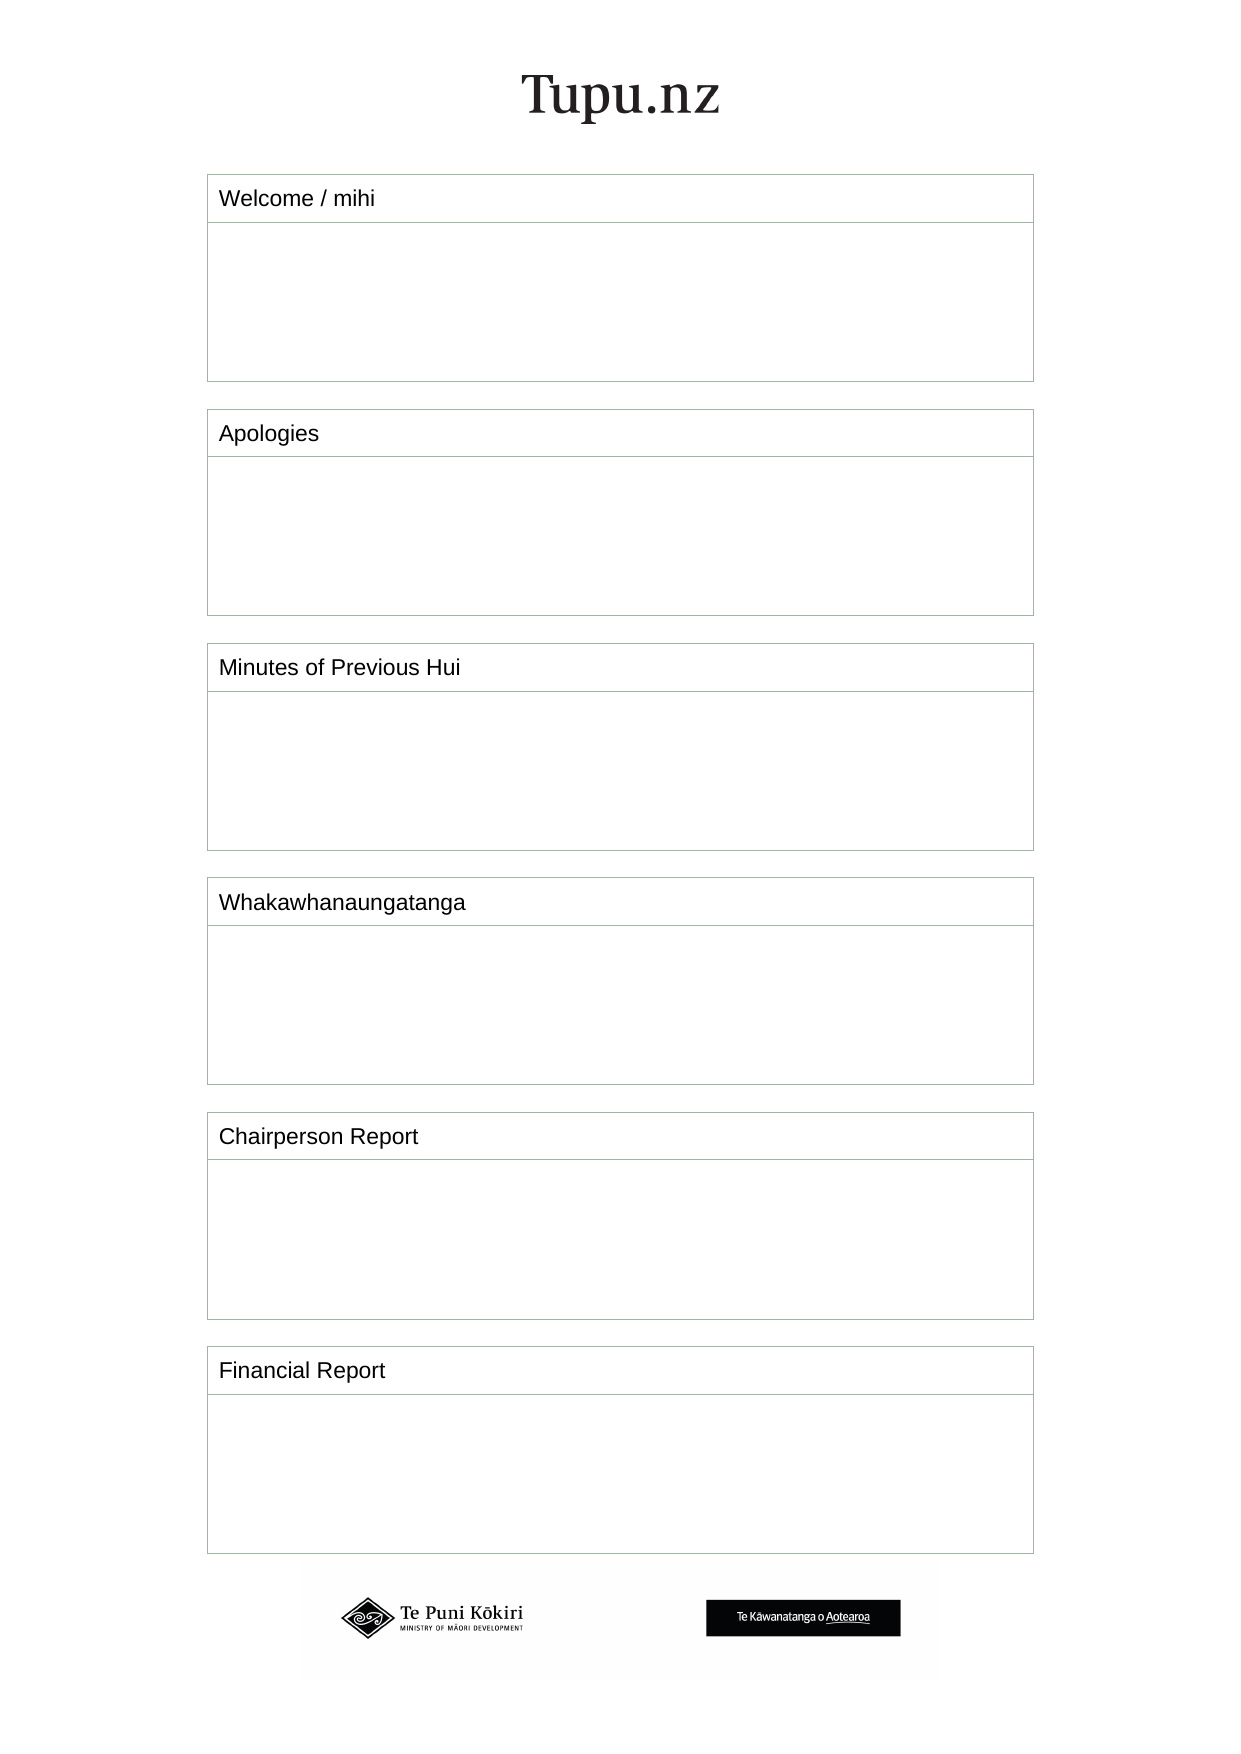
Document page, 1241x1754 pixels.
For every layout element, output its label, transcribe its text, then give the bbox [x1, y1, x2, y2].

table_cell [208, 223, 1033, 381]
table_cell [208, 1160, 1033, 1318]
table_header Whakawhanaungatanga [208, 878, 1033, 925]
table_cell [208, 692, 1033, 850]
table_header Minutes of Previous Hui [208, 644, 1033, 691]
table_header Welcome / mihi [208, 175, 1033, 222]
table_header Financial Report [208, 1347, 1033, 1394]
table_cell [208, 457, 1033, 615]
picture [302, 1557, 938, 1679]
table_header Chairperson Report [208, 1113, 1033, 1159]
table_header Apologies [208, 410, 1033, 456]
table_cell [208, 1395, 1033, 1553]
table_cell [208, 926, 1033, 1084]
